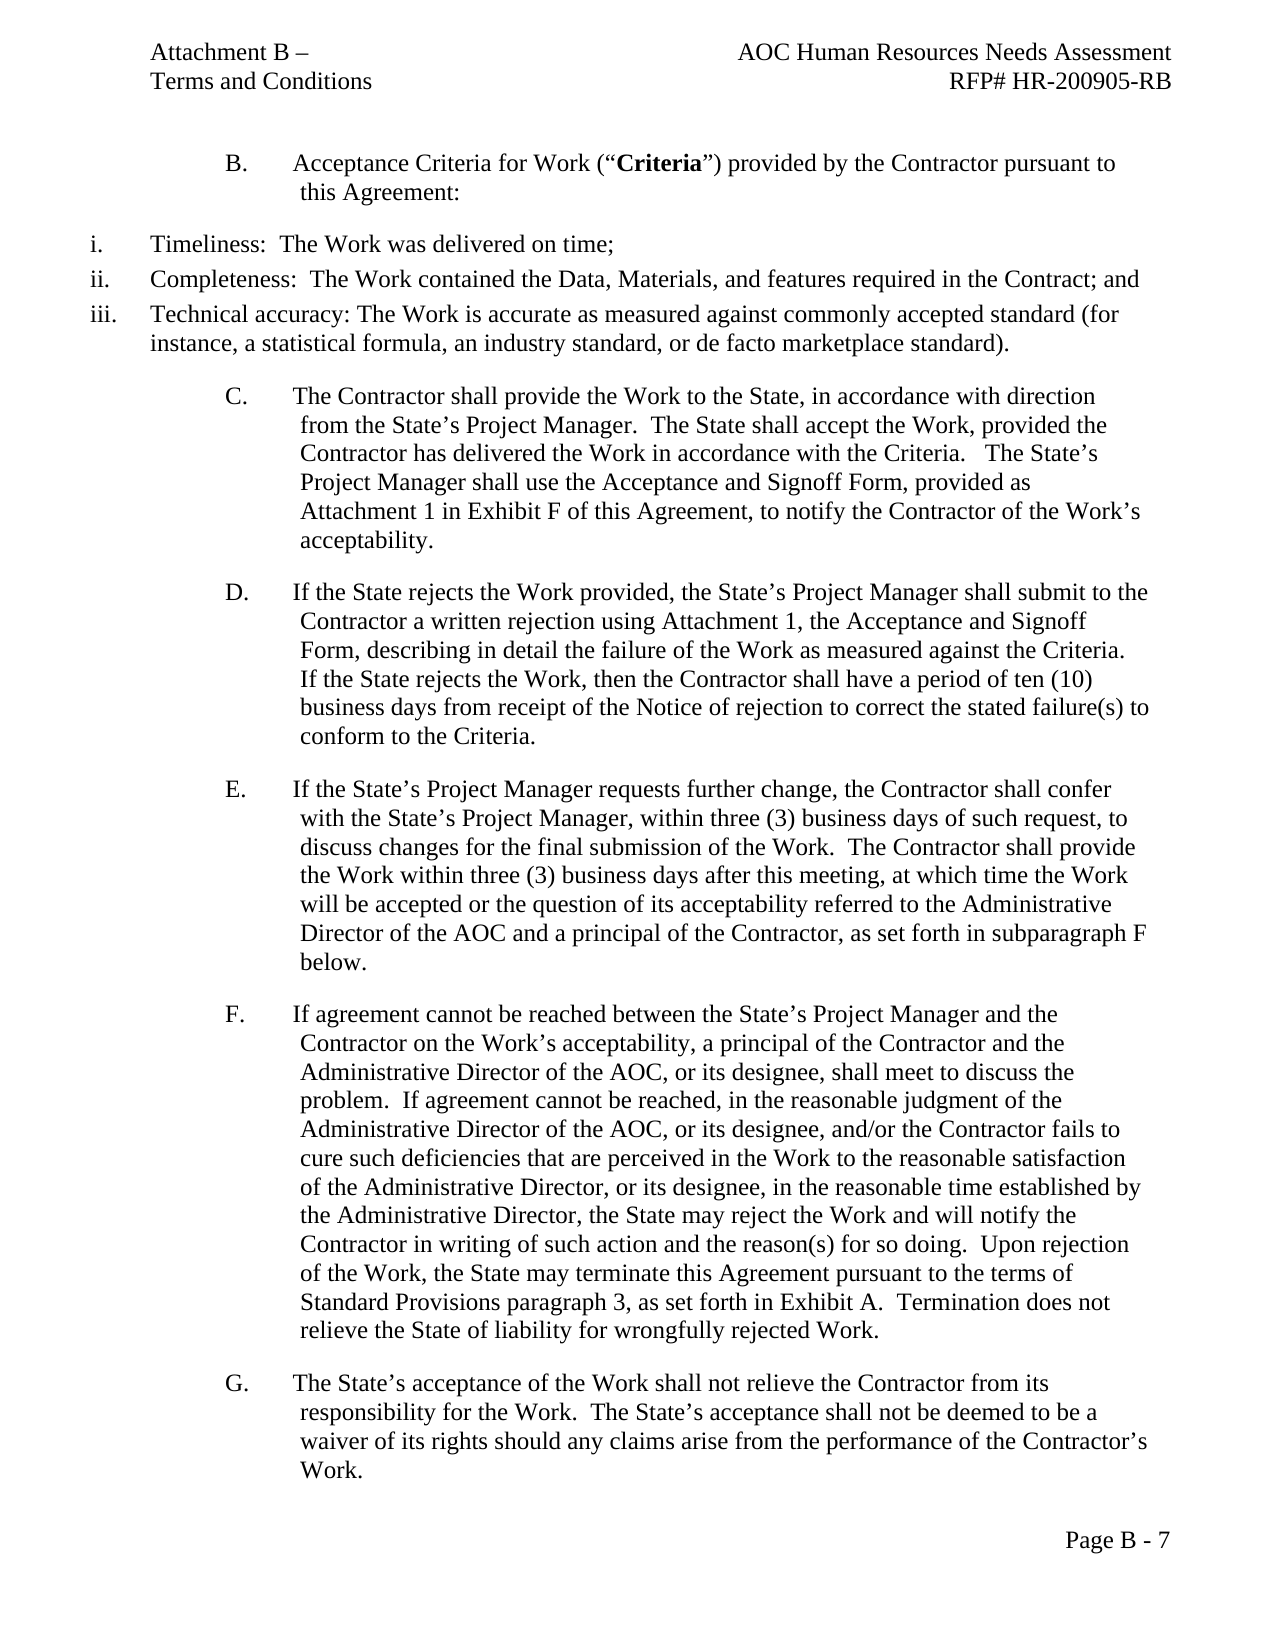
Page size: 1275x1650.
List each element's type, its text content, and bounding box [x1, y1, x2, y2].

text Technical accuracy: The Work is accurate as measured against commonly accepted standard (for instance, a statistical formula, an industry standard, or de facto marketplace standard). [90, 299, 1151, 357]
text If the State’s Project Manager requests further change, the Contractor shall confer with the State’s Project Manager, within three (3) business days of such request, to discuss changes for the final submission of the Work. The Contractor shall provide the Work within three (3) business days after this meeting, at which time the Work will be accepted or the question of its acceptability referred to the Administrative Director of the AOC and a principal of the Contractor, as set forth in subparagraph F below. [225, 774, 1151, 975]
text The State’s acceptance of the Work shall not relieve the Contractor from its responsibility for the Work. The State’s acceptance shall not be deemed to be a waiver of its rights should any claims arise from the performance of the Contractor’s Work. [225, 1368, 1151, 1483]
text If the State rejects the Work provided, the State’s Project Manager shall submit to the Contractor a written rejection using Attachment 1, the Acceptance and Signoff Form, describing in detail the failure of the Work as measured against the Criteria. If the State rejects the Work, then the Contractor shall have a period of ten (10) business days from receipt of the Notice of rejection to correct the stated failure(s) to conform to the Criteria. [225, 577, 1151, 750]
text Timeliness: The Work was delivered on time; [90, 229, 1151, 258]
text Completeness: The Work contained the Data, Materials, and features required in the Contract; and [90, 264, 1151, 293]
text The Contractor shall provide the Work to the State, in accordance with direction from the State’s Project Manager. The State shall accept the Work, provided the Contractor has delivered the Work in accordance with the Criteria. The State’s Project Manager shall use the Acceptance and Signoff Form, provided as Attachment 1 in Exhibit F of this Agreement, to notify the Contractor of the Work’s acceptability. [225, 381, 1151, 553]
text Acceptance Criteria for Work (“Criteria”) provided by the Contractor pursuant to this Agreement: [225, 148, 1151, 205]
text If agreement cannot be reached between the State’s Project Manager and the Contractor on the Work’s acceptability, a principal of the Contractor and the Administrative Director of the AOC, or its designee, shall meet to discuss the problem. If agreement cannot be reached, in the reasonable judgment of the Administrative Director of the AOC, or its designee, and/or the Contractor fails to cure such deficiencies that are perceived in the Work to the reasonable satisfaction of the Administrative Director, or its designee, in the reasonable time established by the Administrative Director, the State may reject the Work and will notify the Contractor in writing of such action and the reason(s) for so doing. Upon rejection of the Work, the State may terminate this Agreement pursuant to the terms of Standard Provisions paragraph 3, as set forth in Exhibit A. Termination does not relieve the State of liability for wrongfully rejected Work. [225, 999, 1151, 1344]
